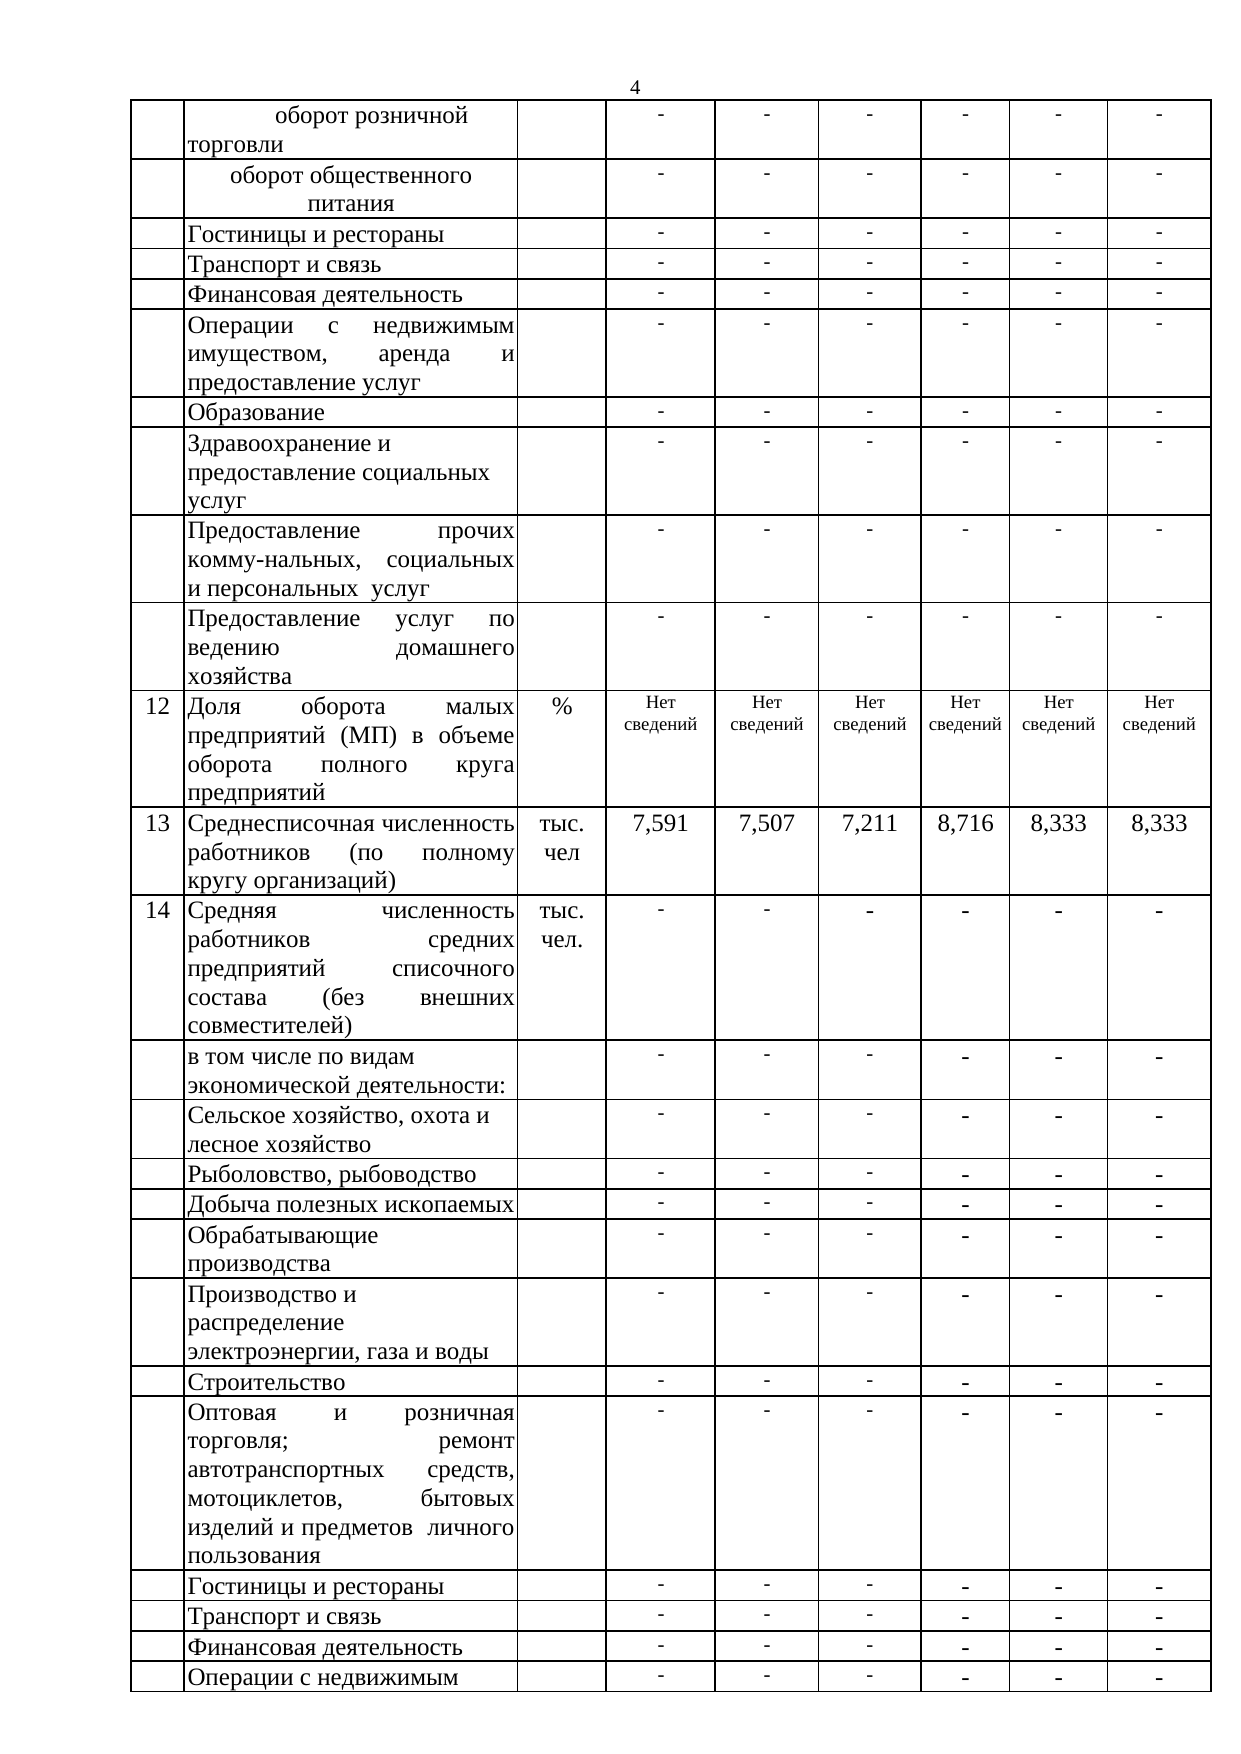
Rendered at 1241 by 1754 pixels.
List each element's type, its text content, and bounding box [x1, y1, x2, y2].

table_cell - [922, 280, 1009, 308]
table_cell - [1010, 428, 1107, 514]
table_cell - [922, 1190, 1009, 1218]
table_cell - [1010, 1367, 1107, 1395]
table_cell - [1010, 1571, 1107, 1600]
table_cell - [1010, 1601, 1107, 1630]
table_cell [518, 1662, 605, 1691]
table_cell - [716, 398, 818, 426]
table_cell - [922, 516, 1009, 602]
table_cell - [716, 1397, 818, 1569]
table_cell - [922, 1662, 1009, 1691]
table_cell - [607, 516, 714, 602]
table_cell - [922, 1100, 1009, 1157]
table_cell - [819, 516, 920, 602]
table_cell - [819, 1159, 920, 1188]
table_cell Средняя численность работников средних предприятий списочного состава (без внешних совместителей) [185, 896, 517, 1039]
table_cell [518, 1190, 605, 1218]
table_cell - [1108, 101, 1210, 158]
table_cell - [819, 1662, 920, 1691]
table_cell 13 [132, 808, 183, 894]
table_cell - [607, 1601, 714, 1630]
table_cell [132, 1601, 183, 1630]
table_cell - [716, 249, 818, 278]
table_cell 14 [132, 896, 183, 1039]
table_cell 12 [132, 691, 183, 806]
table_cell - [1010, 219, 1107, 247]
table_cell [132, 516, 183, 602]
table_cell - [1108, 896, 1210, 1039]
table_cell - [819, 1220, 920, 1277]
table_cell Транспорт и связь [185, 249, 517, 278]
table_cell Производство и распределение электроэнергии, газа и воды [185, 1279, 517, 1365]
table_cell Строительство [185, 1367, 517, 1395]
table_cell - [922, 1601, 1009, 1630]
table_cell - [1010, 280, 1107, 308]
table_cell - [607, 1159, 714, 1188]
table_cell - [819, 249, 920, 278]
table_cell оборот общественного питания [185, 160, 517, 217]
table_cell 7,591 [607, 808, 714, 894]
table_cell - [922, 1220, 1009, 1277]
table_cell [132, 101, 183, 158]
table_cell - [922, 603, 1009, 690]
table_cell - [1108, 1190, 1210, 1218]
table_cell - [819, 1367, 920, 1395]
table_cell [518, 516, 605, 602]
table_cell - [819, 1041, 920, 1098]
table_cell - [607, 1190, 714, 1218]
table_cell - [1108, 1100, 1210, 1157]
table_cell - [1108, 1041, 1210, 1098]
table_cell - [716, 516, 818, 602]
table_cell - [1108, 1159, 1210, 1188]
table_cell - [1010, 1100, 1107, 1157]
table_cell - [1108, 160, 1210, 217]
table_cell - [1010, 1190, 1107, 1218]
table_cell - [922, 398, 1009, 426]
table_cell - [607, 101, 714, 158]
table_cell - [716, 1190, 818, 1218]
table_cell оборот розничной торговли [185, 101, 517, 158]
table_cell - [607, 603, 714, 690]
table_cell 7,211 [819, 808, 920, 894]
table_cell - [1108, 516, 1210, 602]
table_cell - [922, 219, 1009, 247]
table_cell [518, 1367, 605, 1395]
table_cell - [1010, 516, 1107, 602]
table_cell - [819, 603, 920, 690]
table_cell - [716, 280, 818, 308]
table_cell [132, 1041, 183, 1098]
table_cell - [716, 310, 818, 396]
table_cell [132, 1632, 183, 1660]
table_cell - [922, 1397, 1009, 1569]
table_cell - [607, 1100, 714, 1157]
table_cell - [819, 310, 920, 396]
table_cell [132, 280, 183, 308]
table_cell - [1010, 1279, 1107, 1365]
table_cell - [1108, 1601, 1210, 1630]
table_cell - [922, 1279, 1009, 1365]
table_cell [518, 1100, 605, 1157]
table_cell [518, 310, 605, 396]
table_cell [518, 101, 605, 158]
table_cell - [922, 310, 1009, 396]
table_cell Финансовая деятельность [185, 280, 517, 308]
table_cell - [922, 249, 1009, 278]
table_cell - [607, 428, 714, 514]
table_cell - [716, 1367, 818, 1395]
table_cell - [607, 1571, 714, 1600]
table_cell [518, 1159, 605, 1188]
table_cell % [518, 691, 605, 806]
table_cell - [922, 101, 1009, 158]
table_cell Финансовая деятельность [185, 1632, 517, 1660]
table_cell - [819, 1397, 920, 1569]
table_cell Нет сведений [819, 691, 920, 806]
table_cell [132, 1100, 183, 1157]
table_cell [518, 1220, 605, 1277]
table_cell Транспорт и связь [185, 1601, 517, 1630]
table_cell [518, 1571, 605, 1600]
table_cell [518, 1279, 605, 1365]
table_cell [518, 249, 605, 278]
table_cell Гостиницы и рестораны [185, 1571, 517, 1600]
table_cell - [607, 1367, 714, 1395]
table_cell 8,333 [1010, 808, 1107, 894]
table_cell - [1108, 1632, 1210, 1660]
table_cell - [922, 1632, 1009, 1660]
table_cell Здравоохранение и предоставление социальных услуг [185, 428, 517, 514]
table_cell - [607, 1662, 714, 1691]
table_cell - [716, 1571, 818, 1600]
table_cell - [1108, 249, 1210, 278]
table_cell - [1010, 1662, 1107, 1691]
table_cell - [1108, 280, 1210, 308]
table_cell - [819, 101, 920, 158]
table_cell [132, 603, 183, 690]
table_cell Образование [185, 398, 517, 426]
table_cell - [1108, 1367, 1210, 1395]
table_cell - [607, 1041, 714, 1098]
table_cell - [1010, 101, 1107, 158]
table_cell - [922, 1367, 1009, 1395]
table_cell [132, 1190, 183, 1218]
table_cell [132, 1159, 183, 1188]
table_cell - [922, 160, 1009, 217]
table_cell тыс. чел [518, 808, 605, 894]
table_cell - [607, 1220, 714, 1277]
table_cell - [716, 1632, 818, 1660]
table_cell - [607, 398, 714, 426]
table_cell Обрабатывающие производства [185, 1220, 517, 1277]
table_cell [132, 1279, 183, 1365]
table_cell - [716, 1279, 818, 1365]
table_cell - [819, 280, 920, 308]
table_cell - [716, 1041, 818, 1098]
table_cell - [716, 1159, 818, 1188]
table_cell Предоставление услуг по ведению домашнего хозяйства [185, 603, 517, 690]
table_cell - [1108, 219, 1210, 247]
table_cell - [1108, 1279, 1210, 1365]
table_cell [132, 310, 183, 396]
table_cell - [922, 1041, 1009, 1098]
table_cell [132, 398, 183, 426]
table_cell - [716, 219, 818, 247]
table_cell [518, 1041, 605, 1098]
table_cell - [819, 896, 920, 1039]
table_cell - [607, 1632, 714, 1660]
table_cell [132, 1397, 183, 1569]
table_cell - [922, 896, 1009, 1039]
table_cell [132, 1662, 183, 1691]
table_cell - [1010, 1041, 1107, 1098]
table_cell Сельское хозяйство, охота и лесное хозяйство [185, 1100, 517, 1157]
table_cell [132, 249, 183, 278]
table_cell - [607, 310, 714, 396]
table_cell - [922, 1571, 1009, 1600]
table_cell Среднесписочная численность работников (по полному кругу организаций) [185, 808, 517, 894]
table_cell - [716, 1601, 818, 1630]
table_cell - [1108, 1220, 1210, 1277]
table_cell - [716, 1100, 818, 1157]
table_cell [132, 160, 183, 217]
table_cell - [1108, 603, 1210, 690]
table_cell [518, 280, 605, 308]
table_cell - [1010, 160, 1107, 217]
table_cell [132, 1220, 183, 1277]
table_cell - [922, 1159, 1009, 1188]
table_cell Нет сведений [1108, 691, 1210, 806]
table_cell - [819, 398, 920, 426]
table_cell 8,716 [922, 808, 1009, 894]
table_cell - [716, 1220, 818, 1277]
table_cell - [716, 1662, 818, 1691]
table_cell Добыча полезных ископаемых [185, 1190, 517, 1218]
table_cell [132, 219, 183, 247]
table_cell [518, 428, 605, 514]
table_cell [132, 1571, 183, 1600]
table_cell Рыболовство, рыбоводство [185, 1159, 517, 1188]
table_cell 7,507 [716, 808, 818, 894]
table_cell - [819, 1100, 920, 1157]
table_cell - [1108, 310, 1210, 396]
table_cell - [819, 428, 920, 514]
table_cell - [607, 1397, 714, 1569]
table_cell [518, 398, 605, 426]
table_cell - [1010, 1632, 1107, 1660]
table_cell - [819, 1632, 920, 1660]
table_cell [518, 1397, 605, 1569]
table_cell Нет сведений [716, 691, 818, 806]
table_cell [132, 428, 183, 514]
table_cell - [607, 219, 714, 247]
table_cell - [1010, 310, 1107, 396]
table_cell Нет сведений [922, 691, 1009, 806]
table_cell - [1108, 1571, 1210, 1600]
table_cell - [1010, 1220, 1107, 1277]
table_cell [518, 160, 605, 217]
table_cell - [716, 428, 818, 514]
table_cell Нет сведений [1010, 691, 1107, 806]
table_cell - [819, 1279, 920, 1365]
table_cell - [922, 428, 1009, 514]
table_cell - [819, 160, 920, 217]
table_cell - [1010, 249, 1107, 278]
table_cell - [1010, 603, 1107, 690]
table_cell - [607, 160, 714, 217]
table_cell - [607, 280, 714, 308]
table_cell - [819, 219, 920, 247]
table_cell - [1108, 1397, 1210, 1569]
table_cell [518, 603, 605, 690]
table_cell тыс. чел. [518, 896, 605, 1039]
table_cell - [1010, 896, 1107, 1039]
table_cell Доля оборота малых предприятий (МП) в объеме оборота полного круга предприятий [185, 691, 517, 806]
table_cell - [607, 896, 714, 1039]
table_cell - [607, 249, 714, 278]
table_cell - [1108, 398, 1210, 426]
table_cell 8,333 [1108, 808, 1210, 894]
table_cell [518, 1632, 605, 1660]
table_cell - [1010, 1397, 1107, 1569]
table_cell Гостиницы и рестораны [185, 219, 517, 247]
table_cell - [716, 101, 818, 158]
table_cell [132, 1367, 183, 1395]
table_cell [518, 1601, 605, 1630]
table_cell - [819, 1190, 920, 1218]
table_cell - [819, 1601, 920, 1630]
table_cell - [607, 1279, 714, 1365]
table_cell - [1108, 1662, 1210, 1691]
table_cell Оптовая и розничная торговля; ремонт автотранспортных средств, мотоциклетов, бытовых изделий и предметов личного пользования [185, 1397, 517, 1569]
table_cell - [716, 896, 818, 1039]
table_cell - [819, 1571, 920, 1600]
table_cell - [716, 160, 818, 217]
table_cell - [1108, 428, 1210, 514]
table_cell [185, 1662, 517, 1691]
table_cell Нет сведений [607, 691, 714, 806]
table_cell - [1010, 398, 1107, 426]
table_cell Операции с недвижимым имуществом, аренда и предоставление услуг [185, 310, 517, 396]
table_cell - [1010, 1159, 1107, 1188]
table_cell в том числе по видам экономической деятельности: [185, 1041, 517, 1098]
table_cell Предоставление прочих комму-нальных, социальных и персональных услуг [185, 516, 517, 602]
table_cell [518, 219, 605, 247]
table_cell - [716, 603, 818, 690]
